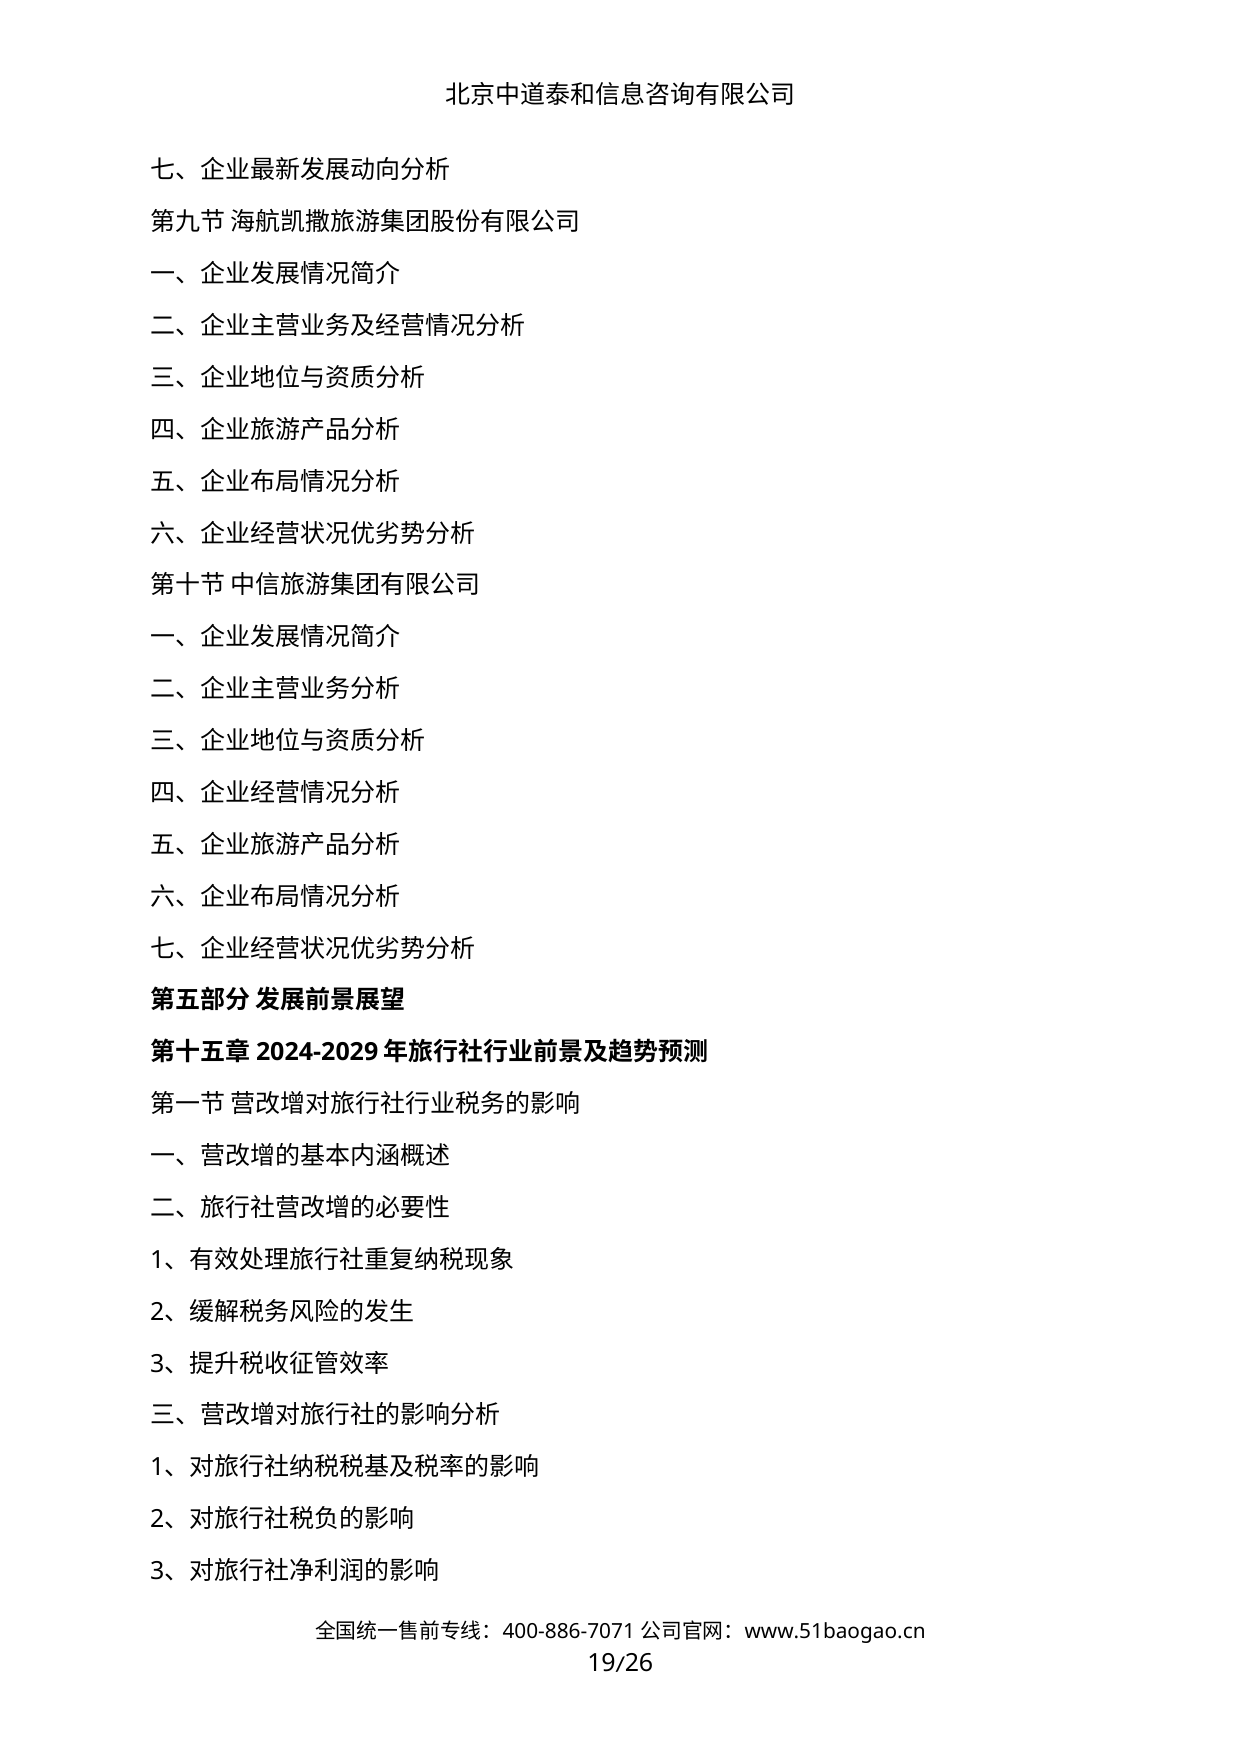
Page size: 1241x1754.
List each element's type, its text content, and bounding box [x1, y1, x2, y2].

text 三、企业地位与资质分析 [150, 357, 1090, 394]
text 1、有效处理旅行社重复纳税现象 [150, 1239, 1090, 1276]
text 第十节 中信旅游集团有限公司 [150, 565, 1090, 601]
text 二、企业主营业务及经营情况分析 [150, 306, 1090, 342]
text 三、营改增对旅行社的影响分析 [150, 1395, 1090, 1431]
text 二、企业主营业务分析 [150, 669, 1090, 705]
text 六、企业经营状况优劣势分析 [150, 513, 1090, 549]
text 第九节 海航凯撒旅游集团股份有限公司 [150, 202, 1090, 238]
text 第十五章 2024-2029年旅行社行业前景及趋势预测 [150, 1032, 1090, 1068]
text 二、旅行社营改增的必要性 [150, 1187, 1090, 1224]
text 第一节 营改增对旅行社行业税务的影响 [150, 1084, 1090, 1120]
text 四、企业旅游产品分析 [150, 409, 1090, 446]
text 六、企业布局情况分析 [150, 876, 1090, 912]
text 3、提升税收征管效率 [150, 1343, 1090, 1379]
text 七、企业最新发展动向分析 [150, 150, 1090, 186]
text 四、企业经营情况分析 [150, 772, 1090, 809]
text 2、对旅行社税负的影响 [150, 1499, 1090, 1535]
text 第五部分 发展前景展望 [150, 980, 1090, 1016]
text 一、企业发展情况简介 [150, 617, 1090, 653]
text 五、企业布局情况分析 [150, 461, 1090, 497]
text 1、对旅行社纳税税基及税率的影响 [150, 1447, 1090, 1483]
text 七、企业经营状况优劣势分析 [150, 928, 1090, 964]
text 2、缓解税务风险的发生 [150, 1291, 1090, 1327]
text 三、企业地位与资质分析 [150, 721, 1090, 757]
text 3、对旅行社净利润的影响 [150, 1551, 1090, 1587]
text 一、营改增的基本内涵概述 [150, 1136, 1090, 1172]
text 五、企业旅游产品分析 [150, 824, 1090, 861]
text 一、企业发展情况简介 [150, 254, 1090, 290]
